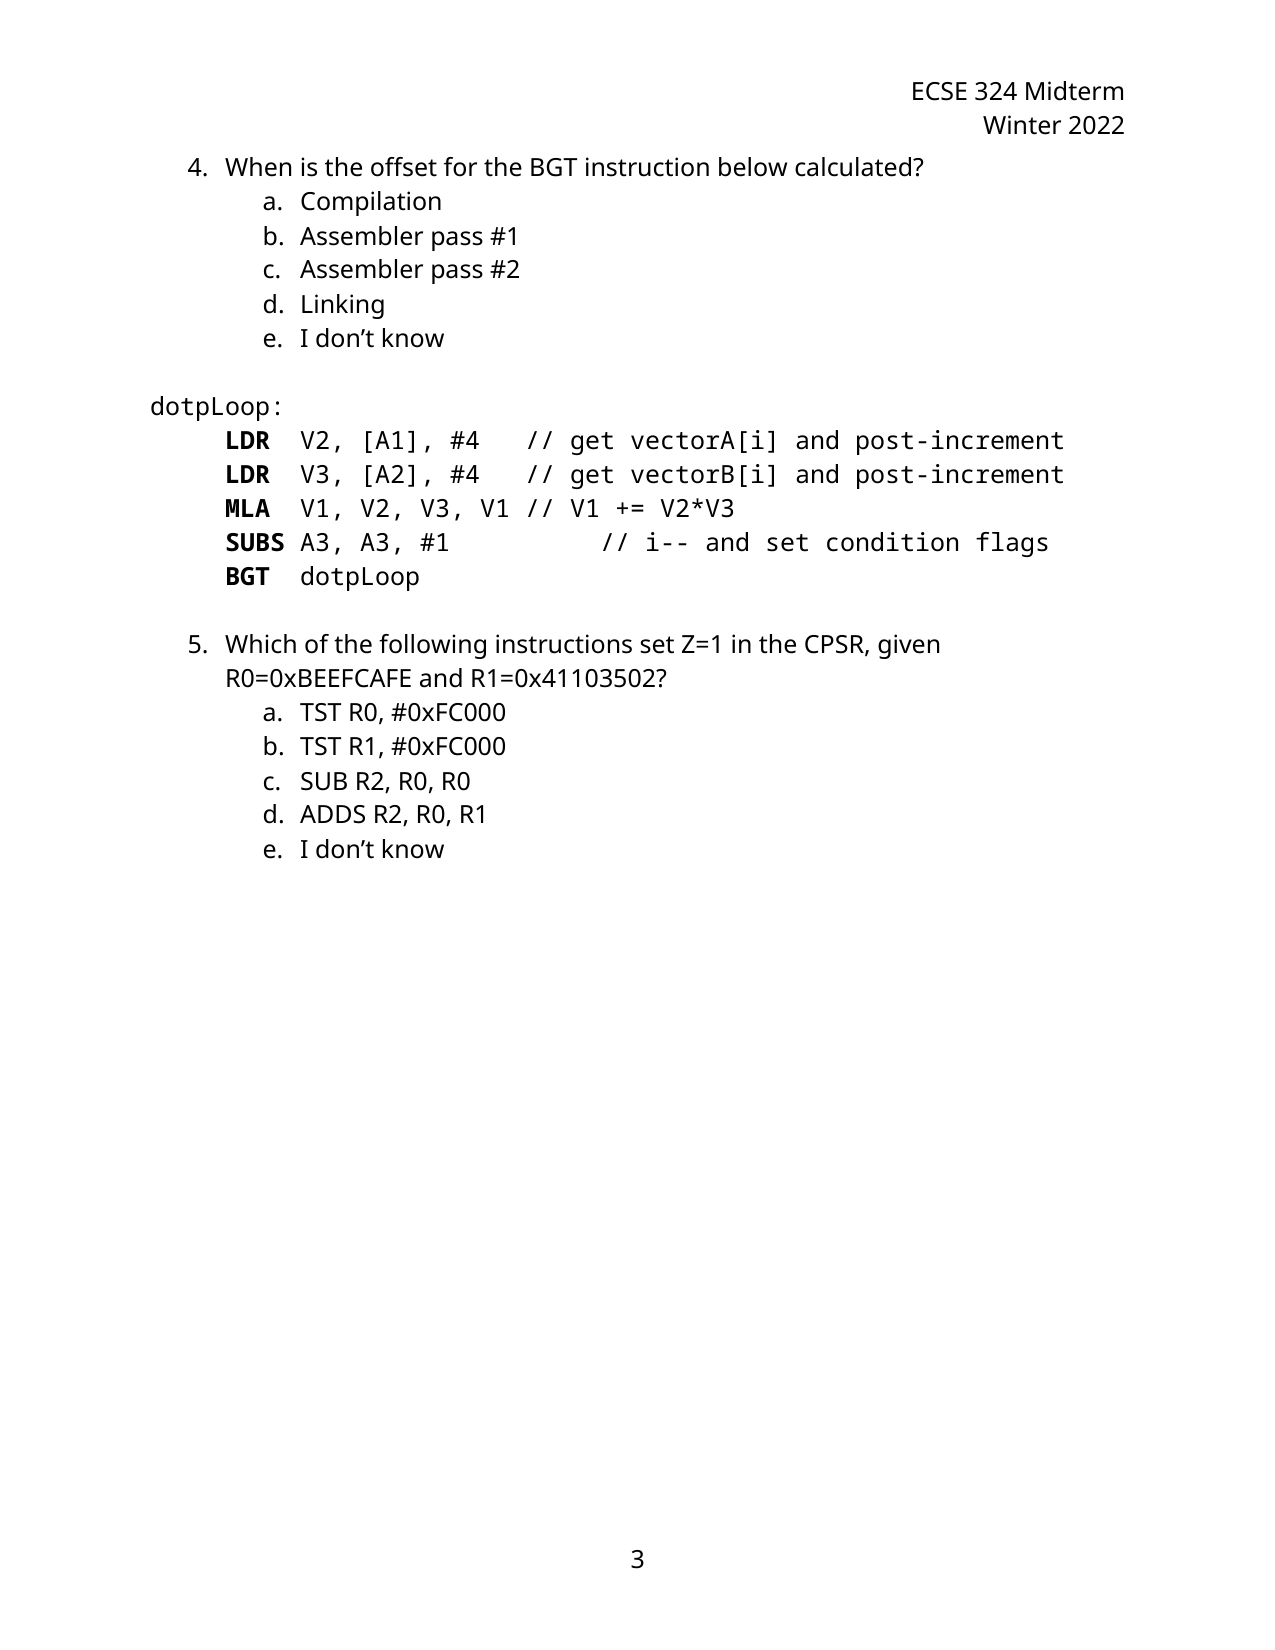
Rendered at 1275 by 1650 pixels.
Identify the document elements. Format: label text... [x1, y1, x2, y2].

list Compilation [262, 184, 1125, 218]
list TST R0, #0xFC000 [262, 695, 1125, 729]
list TST R1, #0xFC000 [262, 729, 1125, 763]
list Assembler pass #2 [262, 252, 1125, 286]
list I don’t know [262, 320, 1125, 354]
list Linking [262, 286, 1125, 320]
list I don’t know [262, 831, 1125, 865]
list ADDS R2, R0, R1 [262, 797, 1125, 831]
list Which of the following instructions set Z=1 in the CPSR, given R0=0xBEEFCAFE and R1=0x41103502? [187, 627, 1125, 695]
list When is the offset for the BGT instruction below calculated? [187, 150, 1125, 184]
text dotpLoop: LDR V2, [A1], #4 // get vectorA[i] and post-increment LDR V3, [A2], #4 // get vectorB[i] and post-increment MLA V1, V2, V3, V1 // V1 += V2*V3 SUBS A3, A3, #1 // i-- and set condition flags BGT dotpLoop [150, 388, 1125, 593]
list Assembler pass #1 [262, 218, 1125, 252]
list SUB R2, R0, R0 [262, 763, 1125, 797]
